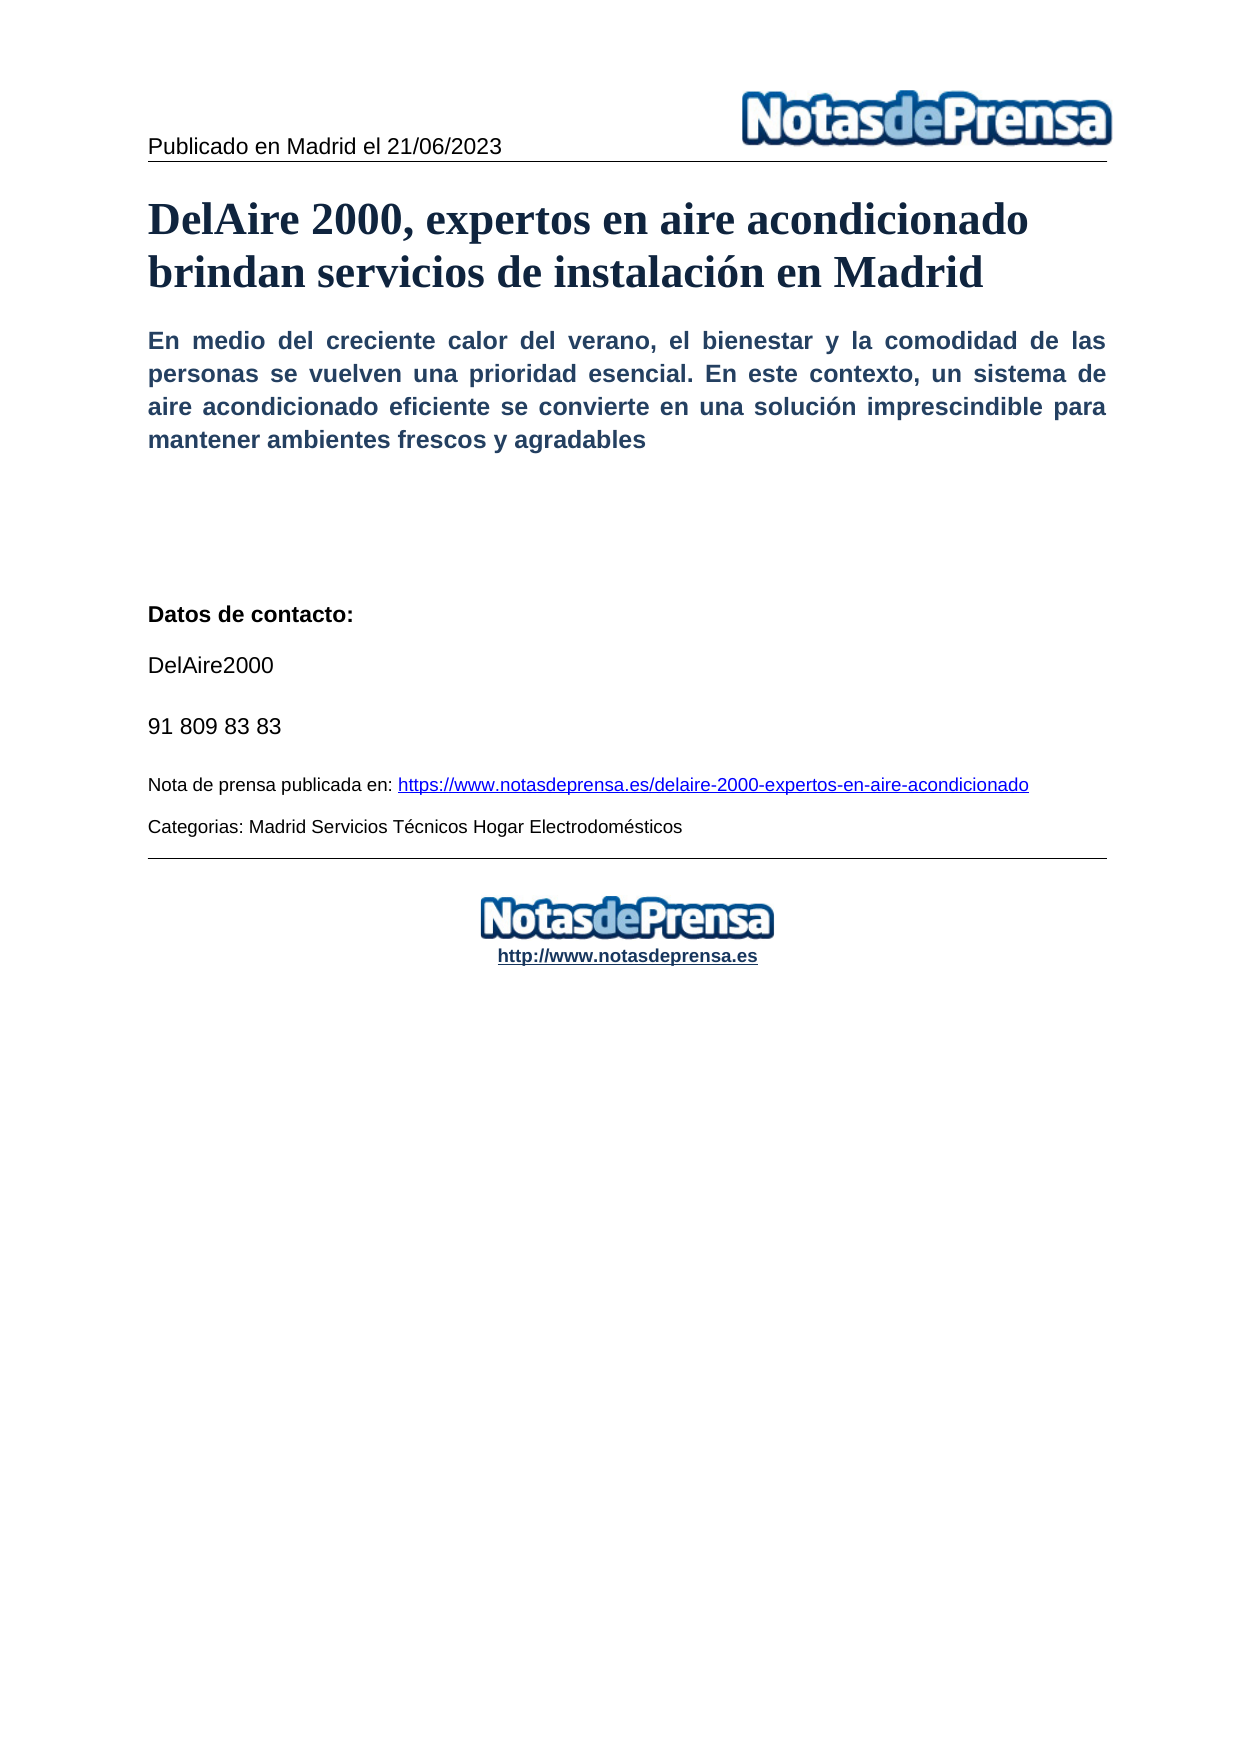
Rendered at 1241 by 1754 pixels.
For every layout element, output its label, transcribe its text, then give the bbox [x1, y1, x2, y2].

text Categorias: Madrid Servicios Técnicos Hogar Electrodomésticos [148, 816, 1107, 837]
subtitle DelAire 2000, expertos en aire acondicionado brindan servicios de instalación en Madrid [148, 192, 1107, 297]
picture [742, 90, 1113, 148]
text 91 809 83 83 [148, 713, 1063, 739]
text Nota de prensa publicada en: https://www.notasdeprensa.es/delaire-2000-expertos-en-aire-acondicionado [148, 773, 1107, 795]
text Datos de contacto: [148, 601, 1107, 628]
subtitle En medio del creciente calor del verano, el bienestar y la comodidad de las personas se vuelven una prioridad esencial. En este contexto, un sistema de aire acondicionado eficiente se convierte en una solución imprescindible para mantener ambientes frescos y agradables [148, 326, 1107, 454]
text http://www.notasdeprensa.es [148, 945, 1107, 967]
text DelAire2000 [148, 652, 1063, 679]
picture [480, 895, 775, 941]
text Publicado en Madrid el 21/06/2023 [148, 133, 1107, 161]
